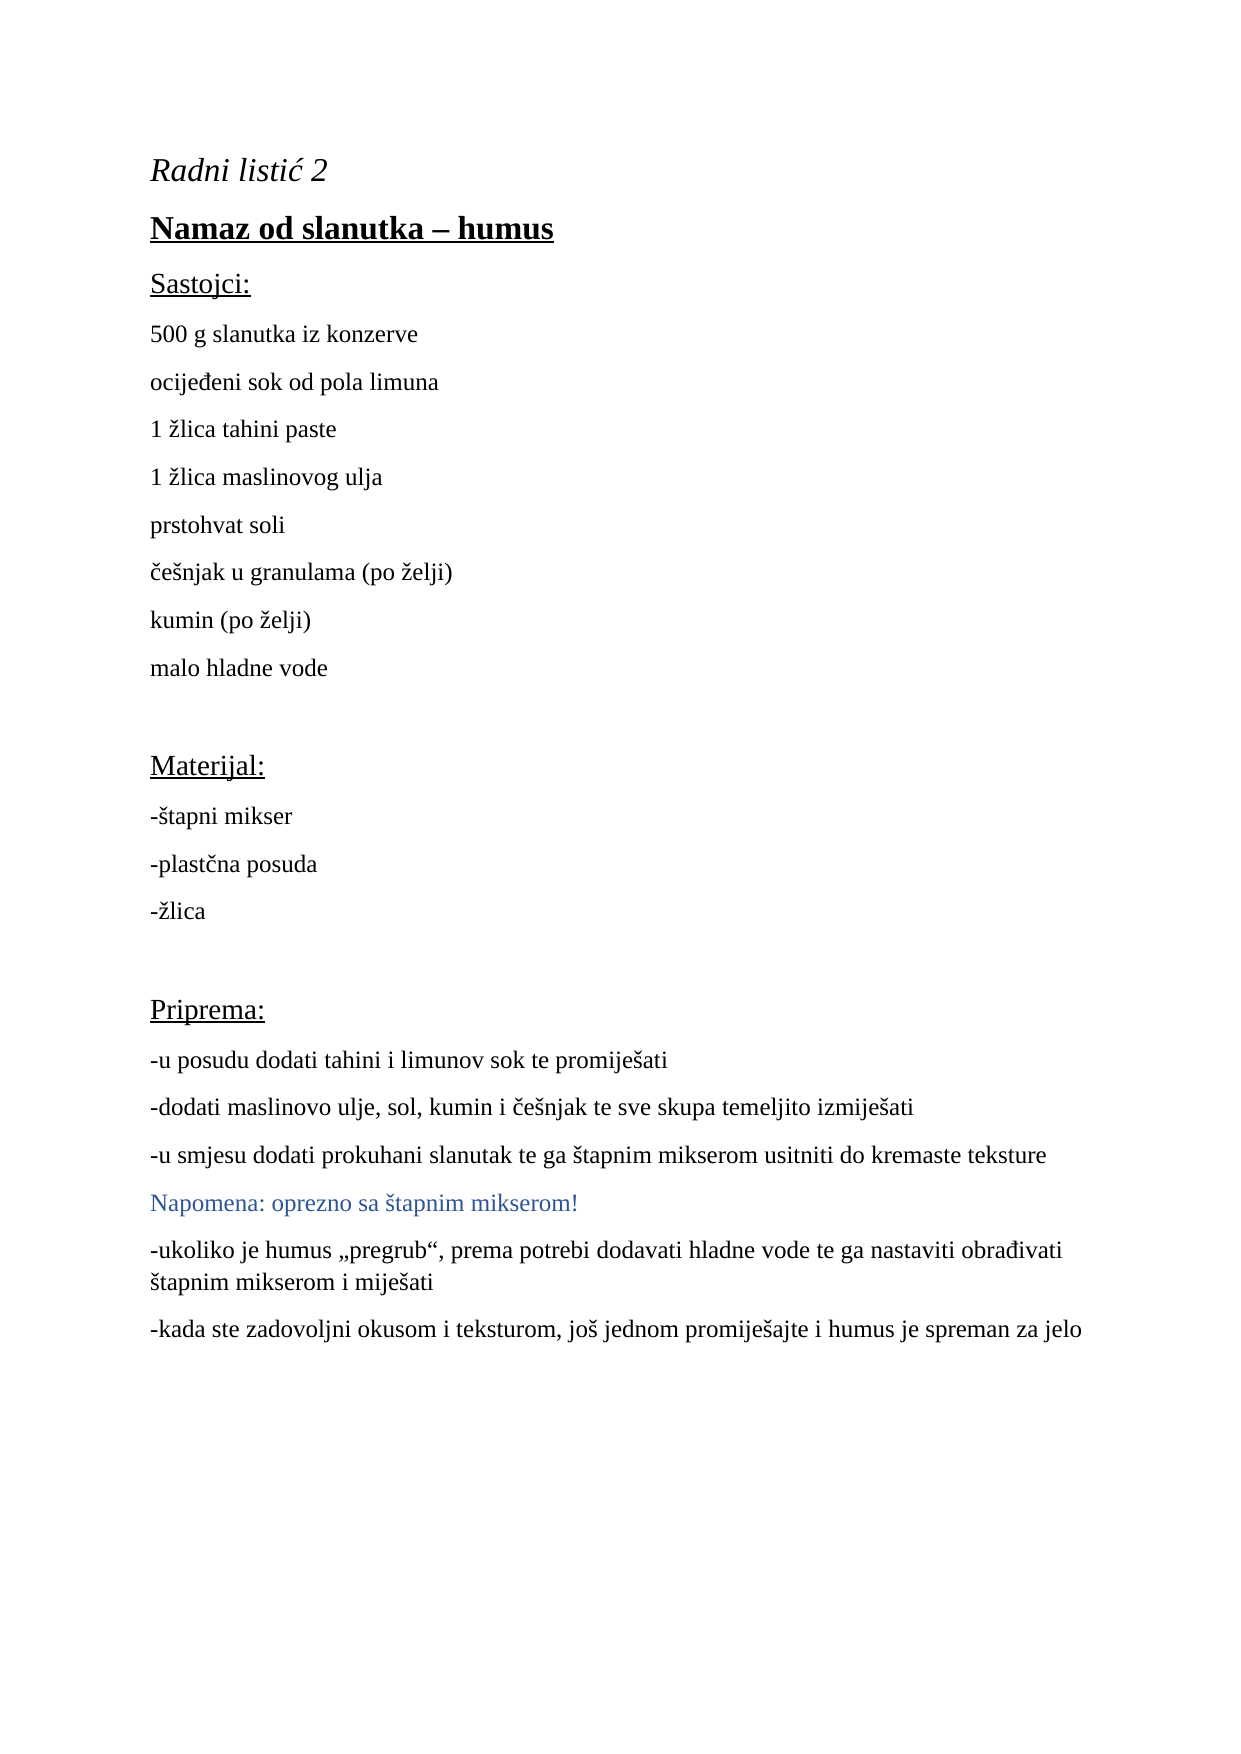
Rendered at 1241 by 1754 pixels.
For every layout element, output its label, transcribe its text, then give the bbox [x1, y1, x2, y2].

text -plastčna posuda [150, 849, 1090, 877]
text -žlica [150, 896, 1090, 925]
text -štapni mikser [150, 801, 1090, 830]
text ocijeđeni sok od pola limuna [150, 367, 1090, 395]
text -u posudu dodati tahini i limunov sok te promiješati [150, 1045, 1090, 1073]
text Namaz od slanutka – humus [150, 208, 1090, 246]
text Sastojci: [150, 266, 1090, 299]
text češnjak u granulama (po želji) [150, 557, 1090, 586]
text Napomena: oprezno sa štapnim mikserom! [150, 1188, 1090, 1217]
text Materijal: [150, 748, 1090, 782]
text kumin (po želji) [150, 605, 1090, 634]
text prstohvat soli [150, 510, 1090, 538]
text 1 žlica tahini paste [150, 414, 1090, 443]
text 500 g slanutka iz konzerve [150, 319, 1090, 348]
text Radni listić 2 [150, 150, 1090, 188]
text -ukoliko je humus „pregrub“, prema potrebi dodavati hladne vode te ga nastaviti obrađivati štapnim mikserom i miješati [150, 1236, 1090, 1295]
text -u smjesu dodati prokuhani slanutak te ga štapnim mikserom usitniti do kremaste teksture [150, 1140, 1090, 1169]
text malo hladne vode [150, 653, 1090, 682]
text Priprema: [150, 992, 1090, 1025]
text -kada ste zadovoljni okusom i teksturom, još jednom promiješajte i humus je spreman za jelo [150, 1314, 1090, 1343]
text -dodati maslinovo ulje, sol, kumin i češnjak te sve skupa temeljito izmiješati [150, 1092, 1090, 1121]
text 1 žlica maslinovog ulja [150, 462, 1090, 491]
